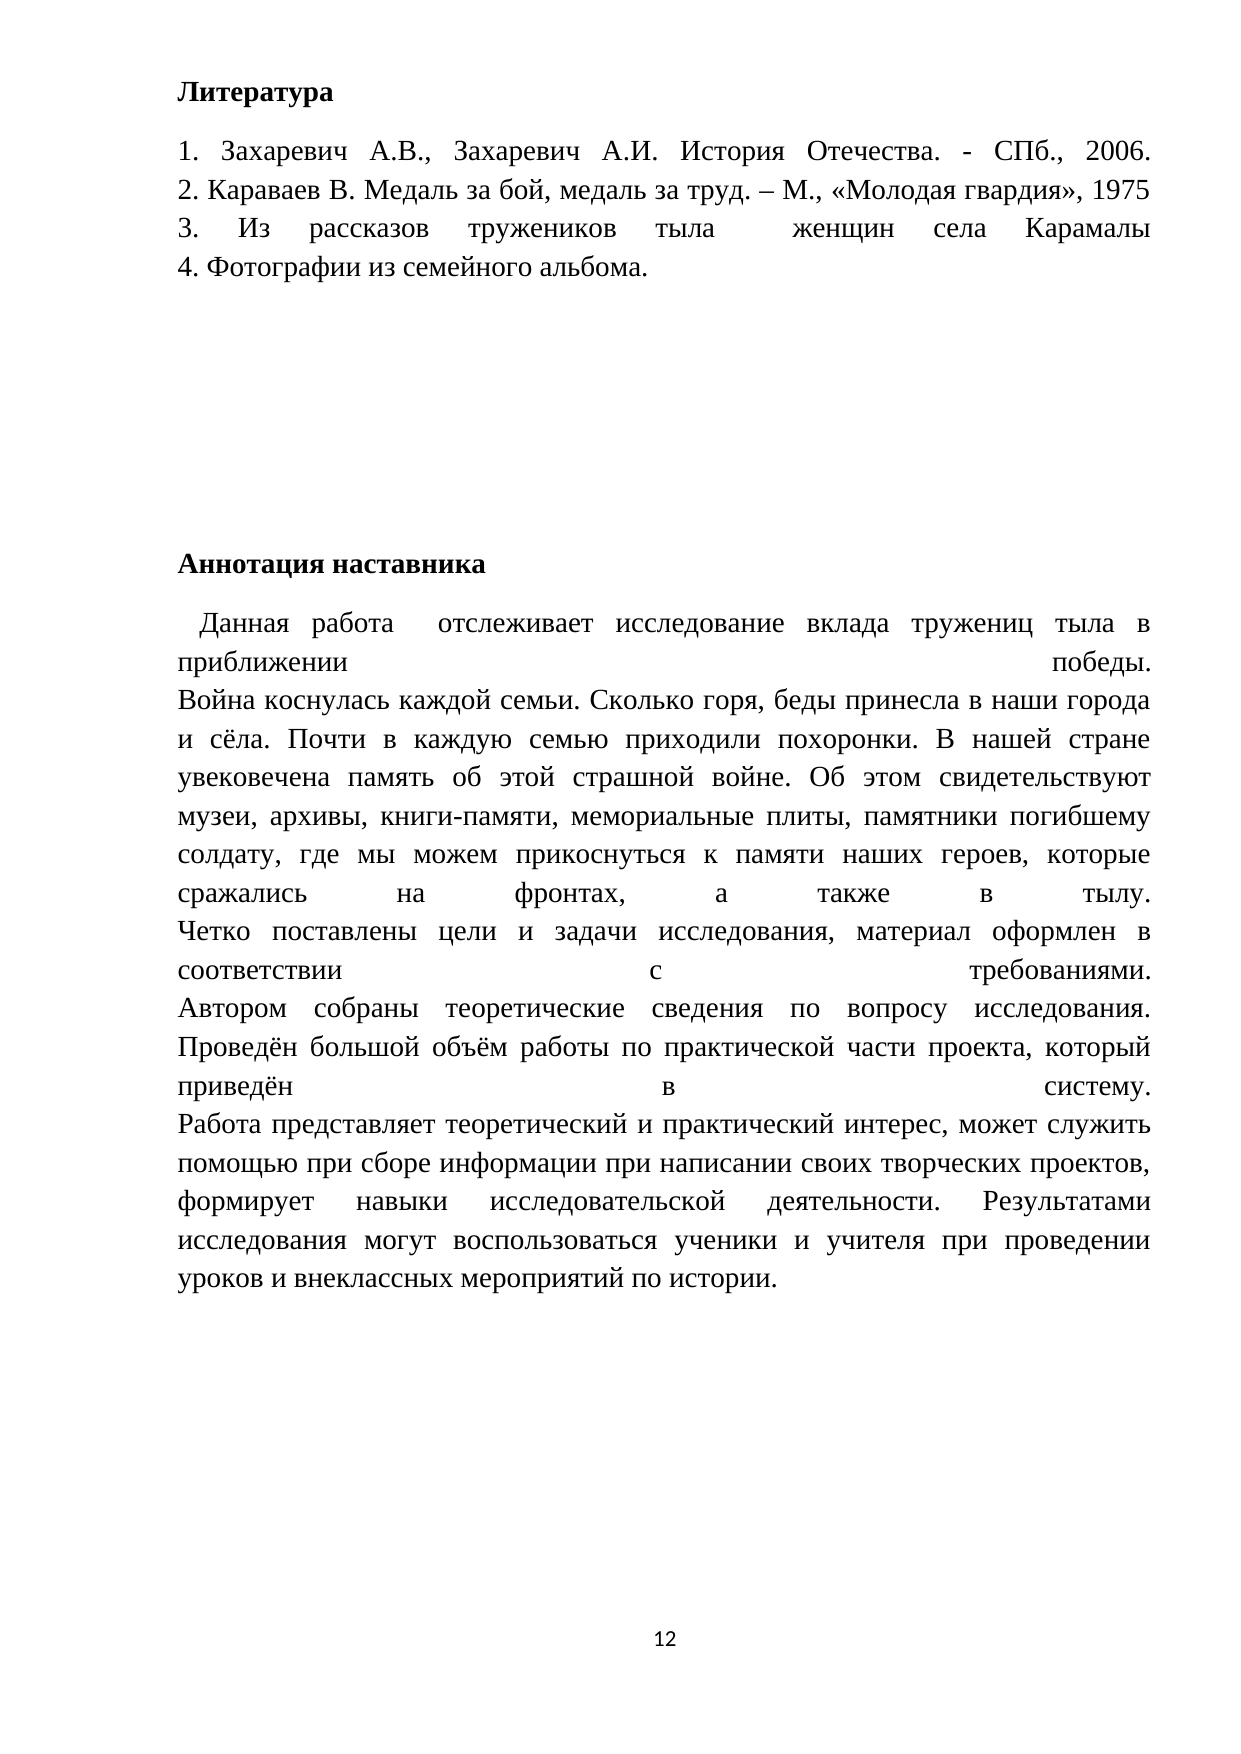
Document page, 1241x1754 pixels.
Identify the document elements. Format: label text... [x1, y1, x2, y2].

text Литература [177, 74, 1152, 107]
text Аннотация наставника [177, 546, 1152, 579]
text 1. Захаревич А.В., Захаревич А.И. История Отечества. - СПб., 2006. 2. Караваев В. Медаль за бой, медаль за труд. – М., «Молодая гвардия», 1975 3. Из рассказов тружеников тыла женщин села Карамалы 4. Фотографии из семейного альбома. [177, 133, 1152, 282]
text Данная работа отслеживает исследование вклада тружениц тыла в приближении победы. Война коснулась каждой семьи. Сколько горя, беды принесла в наши города и сёла. Почти в каждую семью приходили похоронки. В нашей стране увековечена память об этой страшной войне. Об этом свидетельствуют музеи, архивы, книги-памяти, мемориальные плиты, памятники погибшему солдату, где мы можем прикоснуться к памяти наших героев, которые сражались на фронтах, а также в тылу. Четко поставлены цели и задачи исследования, материал оформлен в соответствии с требованиями. Автором собраны теоретические сведения по вопросу исследования. Проведён большой объём работы по практической части проекта, который приведён в систему. Работа представляет теоретический и практический интерес, может служить помощью при сборе информации при написании своих творческих проектов, формирует навыки исследовательской деятельности. Результатами исследования могут воспользоваться ученики и учителя при проведении уроков и внеклассных мероприятий по истории. [177, 605, 1152, 1294]
